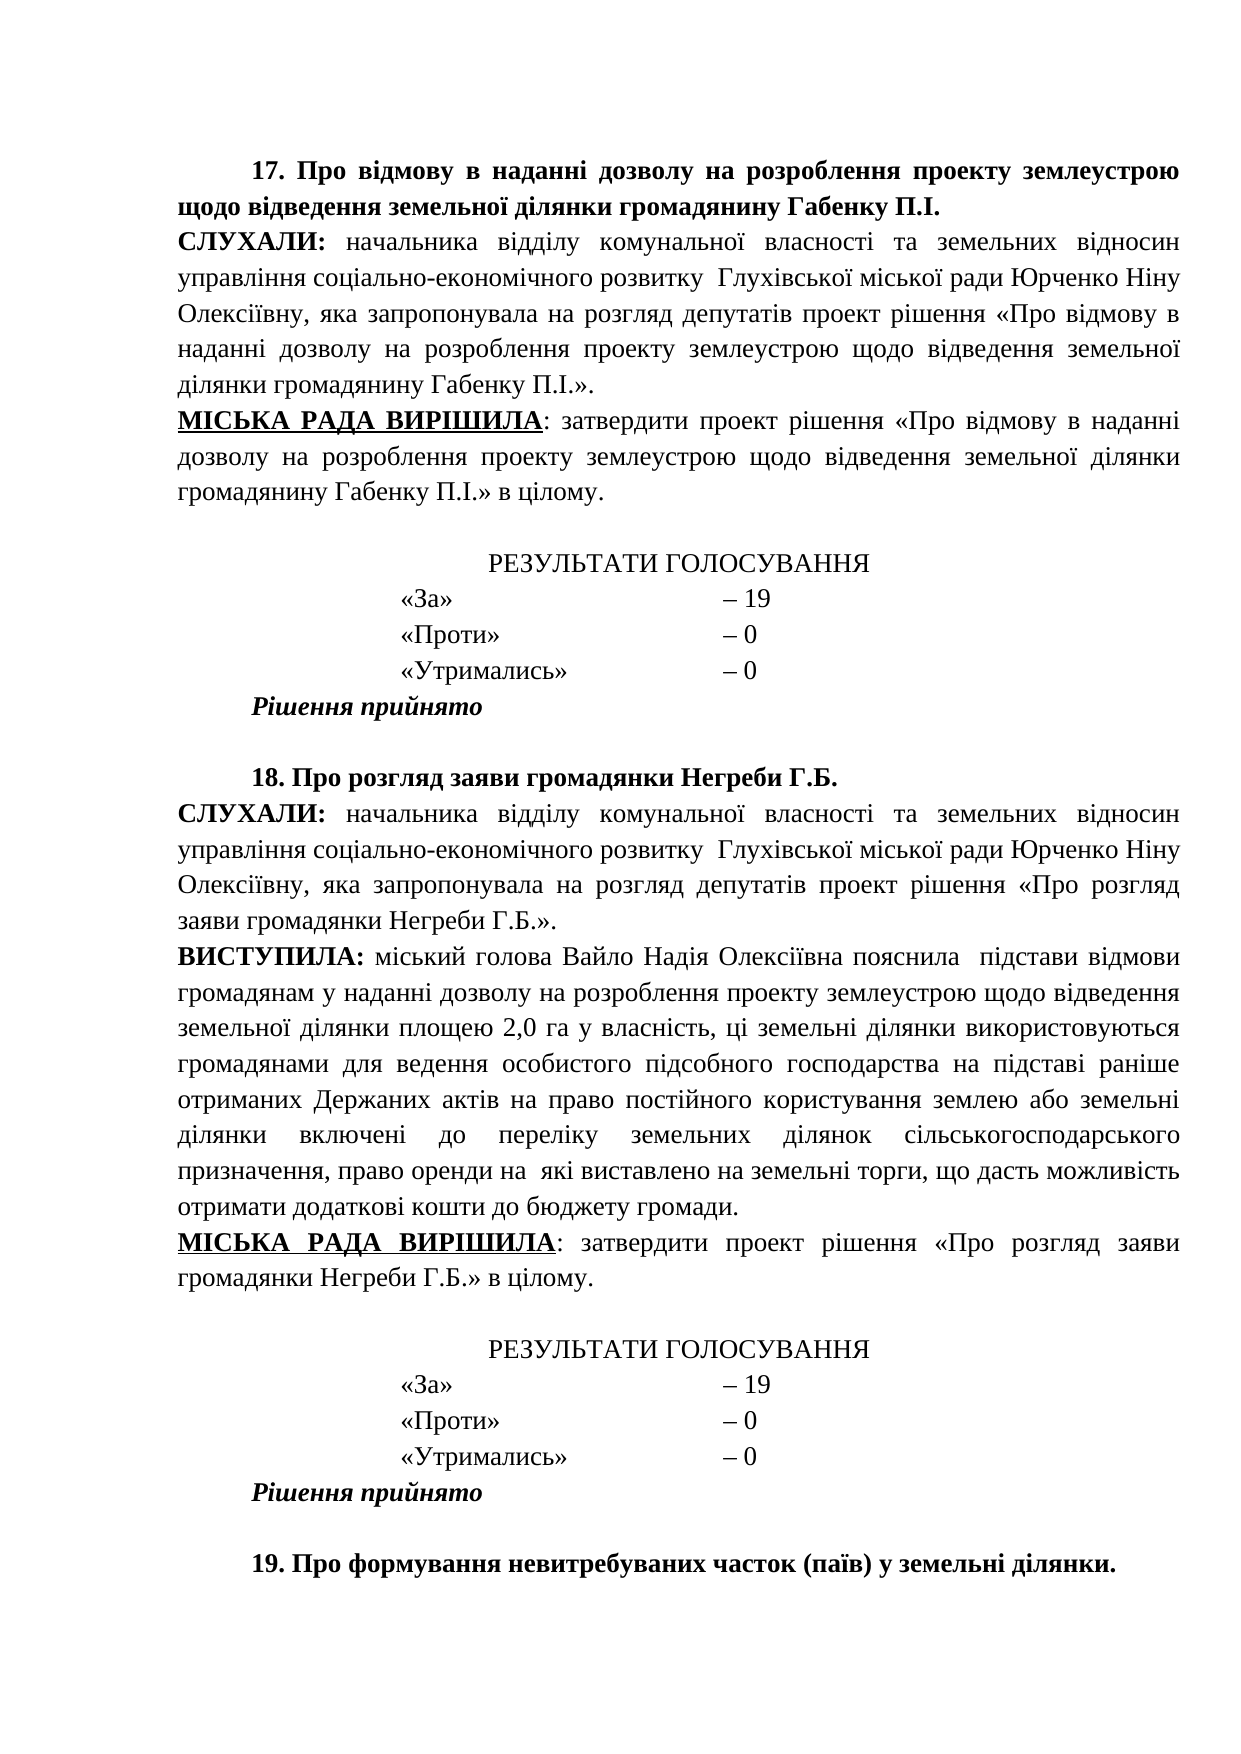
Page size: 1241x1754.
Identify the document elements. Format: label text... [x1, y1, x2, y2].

text СЛУХАЛИ: начальника відділу комунальної власності та земельних відносин управління соціально-економічного розвитку Глухівської міської ради Юрченко Ніну Олексіївну, яка запропонувала на розгляд депутатів проект рішення «Про відмову в наданні дозволу на розроблення проекту землеустрою щодо відведення земельної ділянки громадянину Габенку П.І.». [177, 225, 1181, 399]
text 17. Про відмову в наданні дозволу на розроблення проекту землеустрою щодо відведення земельної ділянки громадянину Габенку П.І. [177, 154, 1181, 221]
text РЕЗУЛЬТАТИ ГОЛОСУВАННЯ [177, 1333, 1181, 1364]
text Рішення прийнято [177, 1476, 1181, 1507]
text «Проти» – 0 [177, 618, 1181, 649]
text «За» – 19 [177, 1369, 1181, 1400]
text «Проти» – 0 [177, 1404, 1181, 1436]
text СЛУХАЛИ: начальника відділу комунальної власності та земельних відносин управління соціально-економічного розвитку Глухівської міської ради Юрченко Ніну Олексіївну, яка запропонувала на розгляд депутатів проект рішення «Про розгляд заяви громадянки Негреби Г.Б.». [177, 797, 1181, 935]
text «Утримались» – 0 [177, 1440, 1181, 1471]
text ВИСТУПИЛА: міський голова Вайло Надія Олексіївна пояснила підстави відмови громадянам у наданні дозволу на розроблення проекту землеустрою щодо відведення земельної ділянки площею 2,0 га у власність, ці земельні ділянки використовуються громадянами для ведення особистого підсобного господарства на підставі раніше отриманих Держаних актів на право постійного користування землею або земельні ділянки включені до переліку земельних ділянок сільськогосподарського призначення, право оренди на які виставлено на земельні торги, що дасть можливість отримати додаткові кошти до бюджету громади. [177, 940, 1181, 1221]
text 18. Про розгляд заяви громадянки Негреби Г.Б. [177, 761, 1181, 792]
text МІСЬКА РАДА ВИРІШИЛА: затвердити проект рішення «Про відмову в наданні дозволу на розроблення проекту землеустрою щодо відведення земельної ділянки громадянину Габенку П.І.» в цілому. [177, 404, 1181, 507]
text «За» – 19 [177, 583, 1181, 614]
text Рішення прийнято [177, 690, 1181, 721]
text «Утримались» – 0 [177, 654, 1181, 685]
text РЕЗУЛЬТАТИ ГОЛОСУВАННЯ [177, 547, 1181, 578]
text 19. Про формування невитребуваних часток (паїв) у земельні ділянки. [177, 1547, 1181, 1578]
text МІСЬКА РАДА ВИРІШИЛА: затвердити проект рішення «Про розгляд заяви громадянки Негреби Г.Б.» в цілому. [177, 1226, 1181, 1293]
